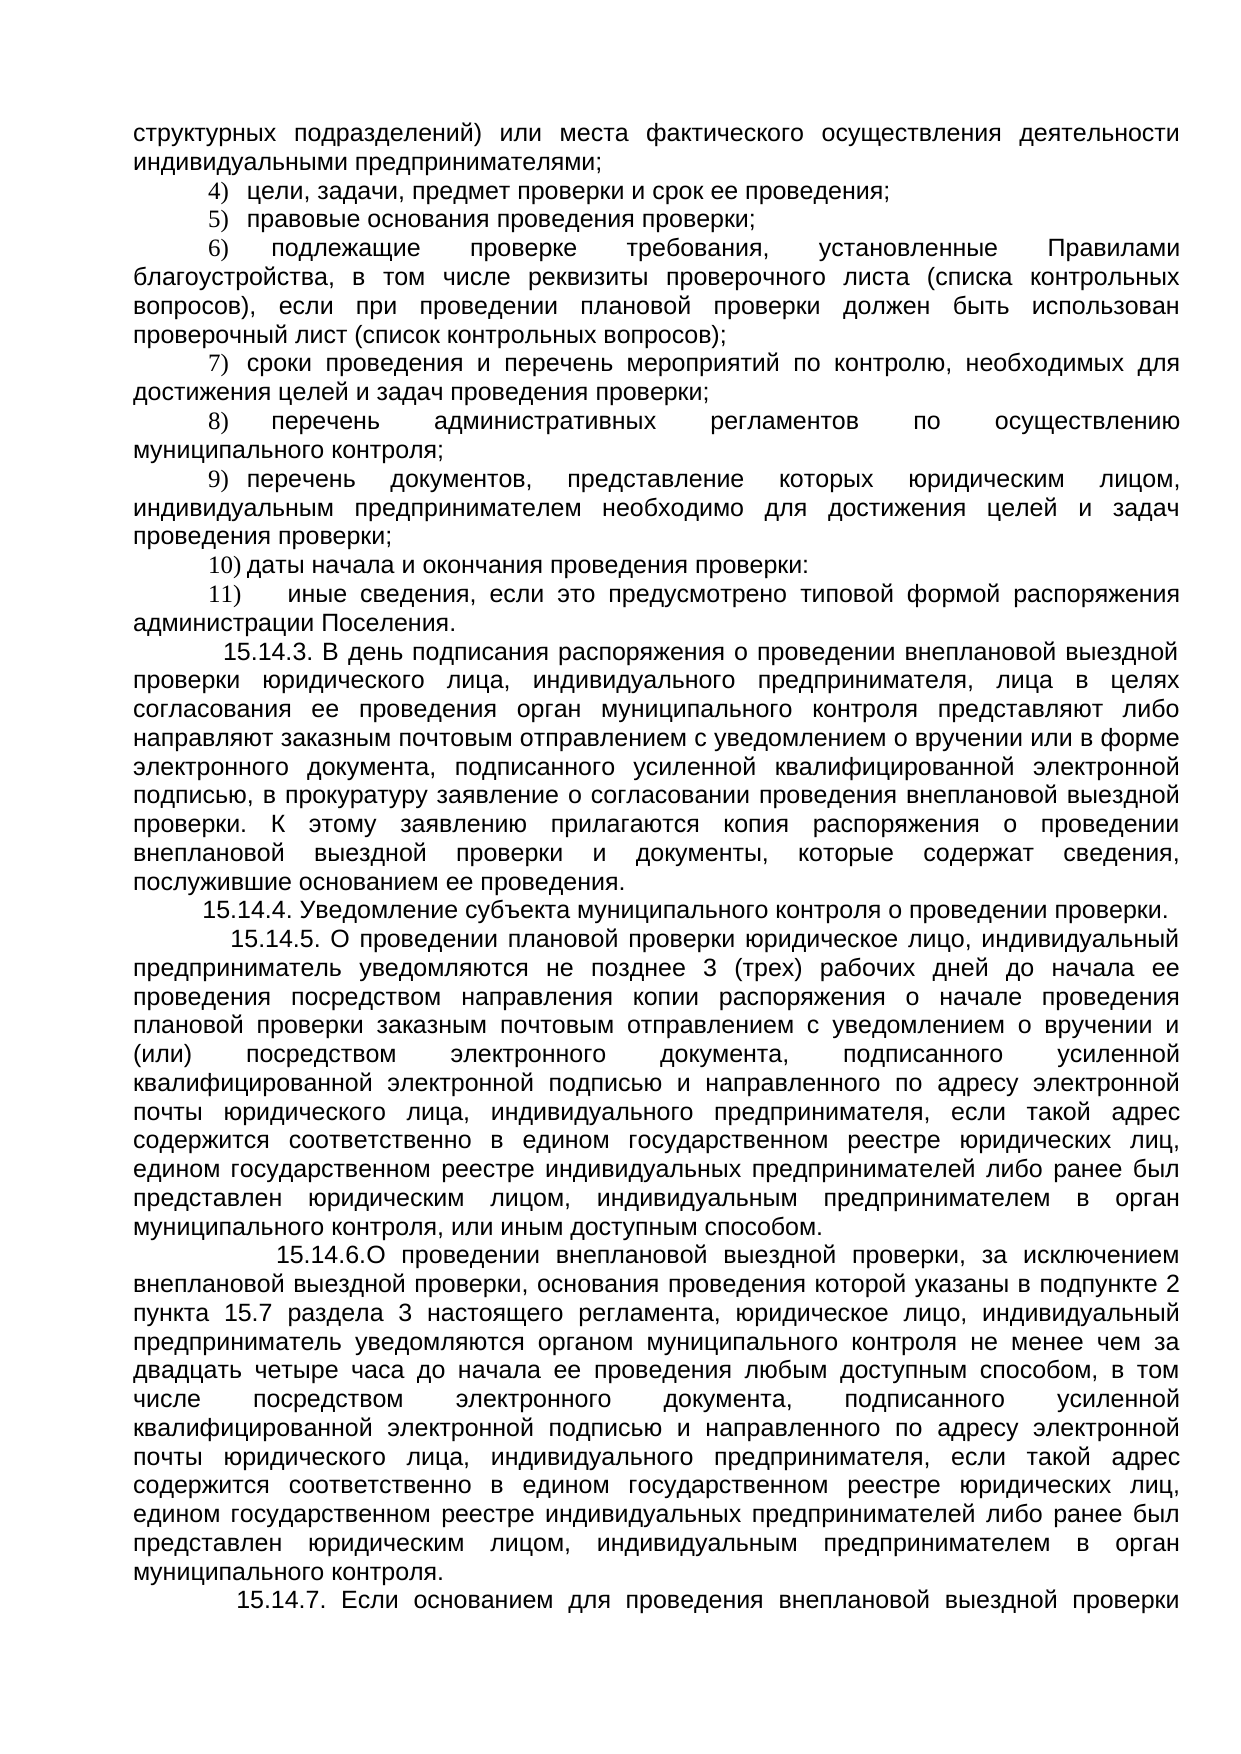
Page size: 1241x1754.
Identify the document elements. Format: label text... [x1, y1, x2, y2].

list перечень административных регламентов по осуществлению муниципального контроля; [133, 406, 1181, 464]
list иные сведения, если это предусмотрено типовой формой распоряжения администрации Поселения. [133, 579, 1181, 636]
text 15.14.5. О проведении плановой проверки юридическое лицо, индивидуальный предприниматель уведомляются не позднее 3 (трех) рабочих дней до начала ее проведения посредством направления копии распоряжения о начале проведения плановой проверки заказным почтовым отправлением с уведомлением о вручении и (или) посредством электронного документа, подписанного усиленной квалифицированной электронной подписью и направленного по адресу электронной почты юридического лица, индивидуального предпринимателя, если такой адрес содержится соответственно в едином государственном реестре юридических лиц, едином государственном реестре индивидуальных предпринимателей либо ранее был представлен юридическим лицом, индивидуальным предпринимателем в орган муниципального контроля, или иным доступным способом. [133, 924, 1181, 1240]
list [133, 118, 1181, 176]
list сроки проведения и перечень мероприятий по контролю, необходимых для достижения целей и задач проведения проверки; [133, 348, 1181, 406]
text 15.14.3. В день подписания распоряжения о проведении внеплановой выездной проверки юридического лица, индивидуального предпринимателя, лица в целях согласования ее проведения орган муниципального контроля представляют либо направляют заказным почтовым отправлением с уведомлением о вручении или в форме электронного документа, подписанного усиленной квалифицированной электронной подписью, в прокуратуру заявление о согласовании проведения внеплановой выездной проверки. К этому заявлению прилагаются копия распоряжения о проведении внеплановой выездной проверки и документы, которые содержат сведения, послужившие основанием ее проведения. [133, 636, 1181, 895]
list даты начала и окончания проведения проверки: [133, 550, 1181, 579]
list перечень документов, представление которых юридическим лицом, индивидуальным предпринимателем необходимо для достижения целей и задач проведения проверки; [133, 464, 1181, 550]
text 15.14.4. Уведомление субъекта муниципального контроля о проведении проверки. [133, 895, 1181, 924]
list правовые основания проведения проверки; [133, 204, 1181, 233]
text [133, 1585, 1181, 1614]
list цели, задачи, предмет проверки и срок ее проведения; [133, 176, 1181, 204]
text 15.14.6.О проведении внеплановой выездной проверки, за исключением внеплановой выездной проверки, основания проведения которой указаны в подпункте 2 пункта 15.7 раздела 3 настоящего регламента, юридическое лицо, индивидуальный предприниматель уведомляются органом муниципального контроля не менее чем за двадцать четыре часа до начала ее проведения любым доступным способом, в том числе посредством электронного документа, подписанного усиленной квалифицированной электронной подписью и направленного по адресу электронной почты юридического лица, индивидуального предпринимателя, если такой адрес содержится соответственно в едином государственном реестре юридических лиц, едином государственном реестре индивидуальных предпринимателей либо ранее был представлен юридическим лицом, индивидуальным предпринимателем в орган муниципального контроля. [133, 1240, 1181, 1585]
list подлежащие проверке требования, установленные Правилами благоустройства, в том числе реквизиты проверочного листа (списка контрольных вопросов), если при проведении плановой проверки должен быть использован проверочный лист (список контрольных вопросов); [133, 233, 1181, 348]
